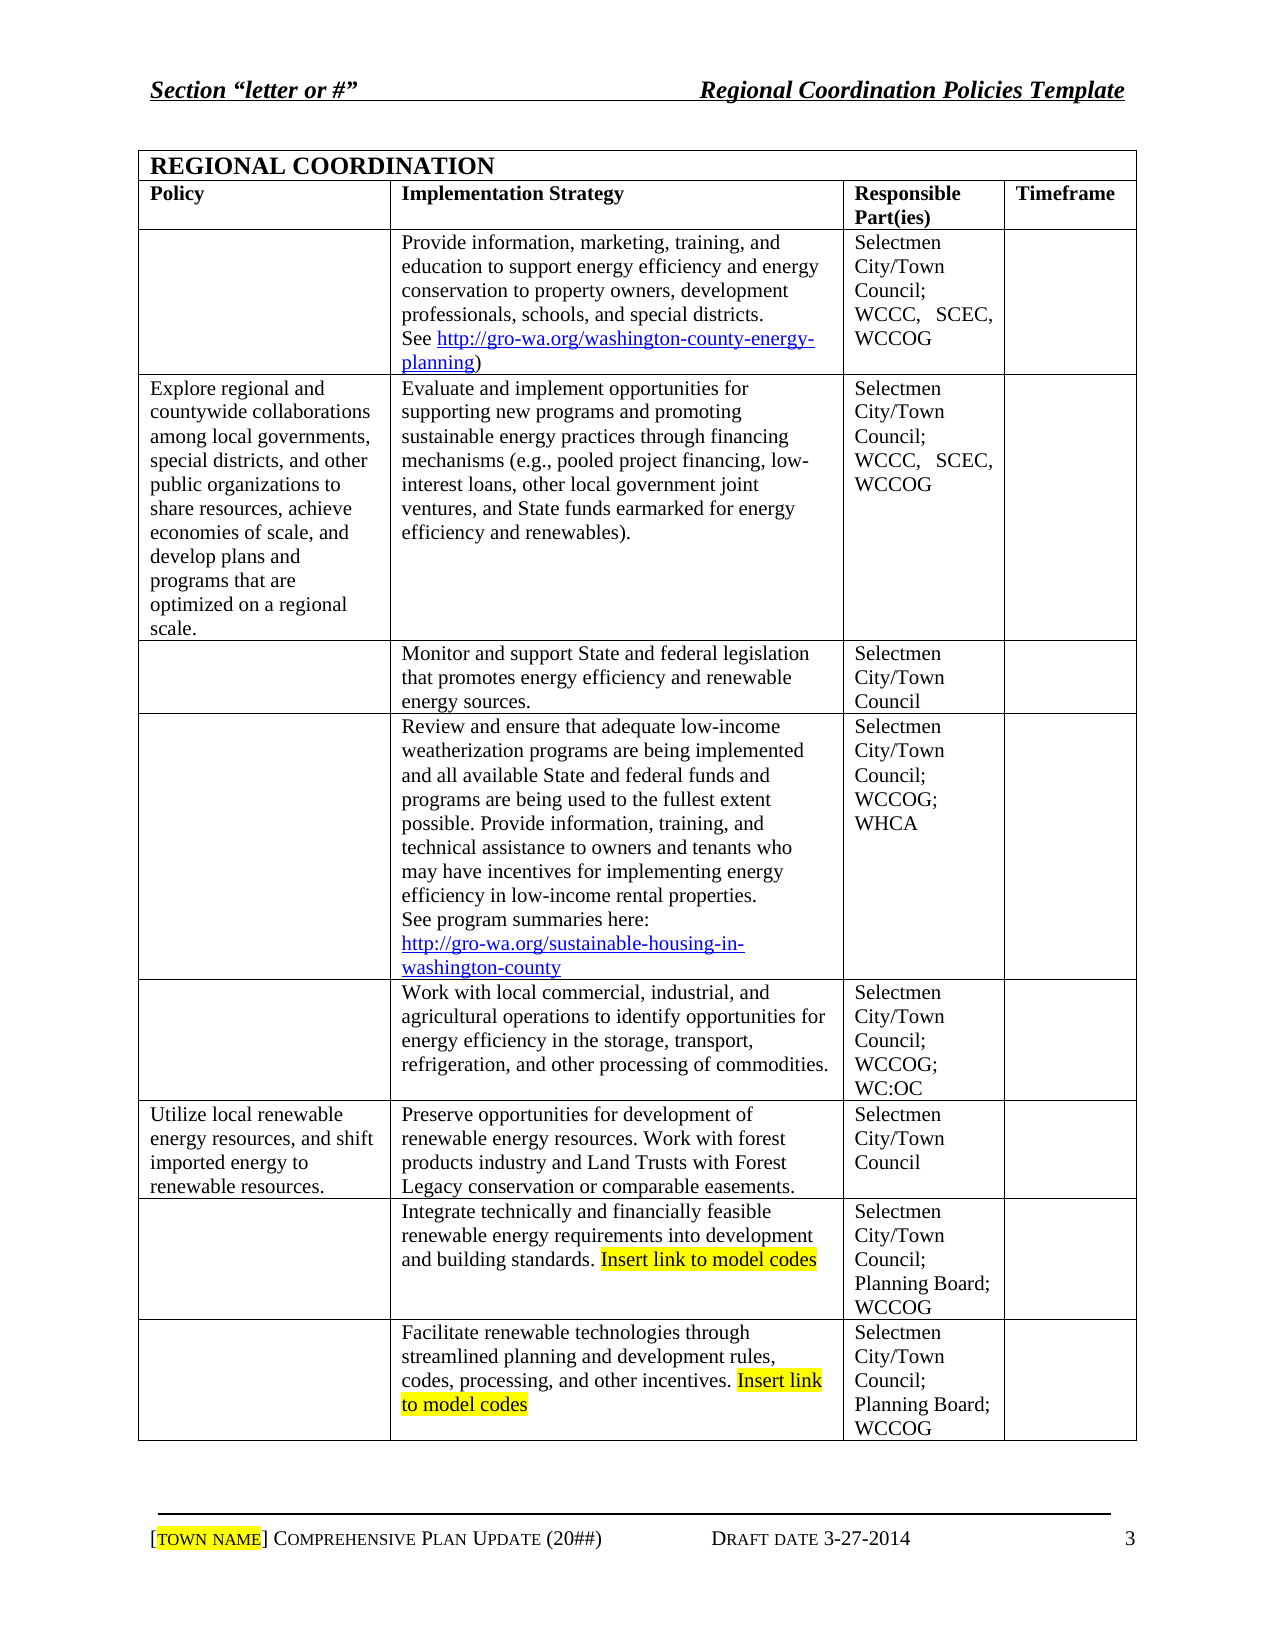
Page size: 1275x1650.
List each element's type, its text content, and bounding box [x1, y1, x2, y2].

table_cell Provide information, marketing, training, and education to support energy efficiency and energy conservation to property owners, development professionals, schools, and special districts. See http://gro-wa.org/washington-county-energy-planning) [391, 230, 843, 374]
table_cell Selectmen City/Town Council [844, 1101, 1004, 1198]
table_header Regional Coordination [139, 151, 1136, 180]
table_cell Selectmen City/Town Council [844, 641, 1004, 713]
table_cell Selectmen City/Town Council; WCCC, SCEC, WCCOG [844, 375, 1004, 640]
table_cell Preserve opportunities for development of renewable energy resources. Work with forest products industry and Land Trusts with Forest Legacy conservation or comparable easements. [391, 1101, 843, 1198]
table_cell Monitor and support State and federal legislation that promotes energy efficiency and renewable energy sources. [391, 641, 843, 713]
table_cell Policy [139, 181, 390, 229]
table_cell Implementation Strategy [391, 181, 843, 229]
table_cell [139, 714, 390, 979]
table_cell [1005, 1320, 1136, 1440]
table_cell Work with local commercial, industrial, and agricultural operations to identify opportunities for energy efficiency in the storage, transport, refrigeration, and other processing of commodities. [391, 980, 843, 1100]
table_cell Facilitate renewable technologies through streamlined planning and development rules, codes, processing, and other incentives. Insert link to model codes [391, 1320, 843, 1440]
table_cell [139, 980, 390, 1100]
table_cell Responsible Part(ies) [844, 181, 1004, 229]
table_cell Selectmen City/Town Council; WCCOG; WHCA [844, 714, 1004, 979]
table_cell [1005, 1101, 1136, 1198]
table_cell Explore regional and countywide collaborations among local governments, special districts, and other public organizations to share resources, achieve economies of scale, and develop plans and programs that are optimized on a regional scale. [139, 375, 390, 640]
table_cell [139, 641, 390, 713]
table_cell [139, 1199, 390, 1319]
table_cell [1005, 230, 1136, 374]
table_cell [1005, 641, 1136, 713]
table_cell Integrate technically and financially feasible renewable energy requirements into development and building standards. Insert link to model codes [391, 1199, 843, 1319]
table_cell Selectmen City/Town Council; Planning Board; WCCOG [844, 1320, 1004, 1440]
table_cell Review and ensure that adequate low-income weatherization programs are being implemented and all available State and federal funds and programs are being used to the fullest extent possible. Provide information, training, and technical assistance to owners and tenants who may have incentives for implementing energy efficiency in low-income rental properties. See program summaries here: http://gro-wa.org/sustainable-housing-in-washington-county [391, 714, 843, 979]
table_cell [1005, 375, 1136, 640]
table_cell [1005, 980, 1136, 1100]
table_cell Selectmen City/Town Council; Planning Board; WCCOG [844, 1199, 1004, 1319]
table_cell [1005, 1199, 1136, 1319]
table_cell Utilize local renewable energy resources, and shift imported energy to renewable resources. [139, 1101, 390, 1198]
table_cell Evaluate and implement opportunities for supporting new programs and promoting sustainable energy practices through financing mechanisms (e.g., pooled project financing, low-interest loans, other local government joint ventures, and State funds earmarked for energy efficiency and renewables). [391, 375, 843, 640]
table_cell Timeframe [1005, 181, 1136, 229]
table_cell [1005, 714, 1136, 979]
table_cell Selectmen City/Town Council; WCCC, SCEC, WCCOG [844, 230, 1004, 374]
table_cell [139, 230, 390, 374]
table_cell Selectmen City/Town Council; WCCOG; WC:OC [844, 980, 1004, 1100]
table_cell [139, 1320, 390, 1440]
